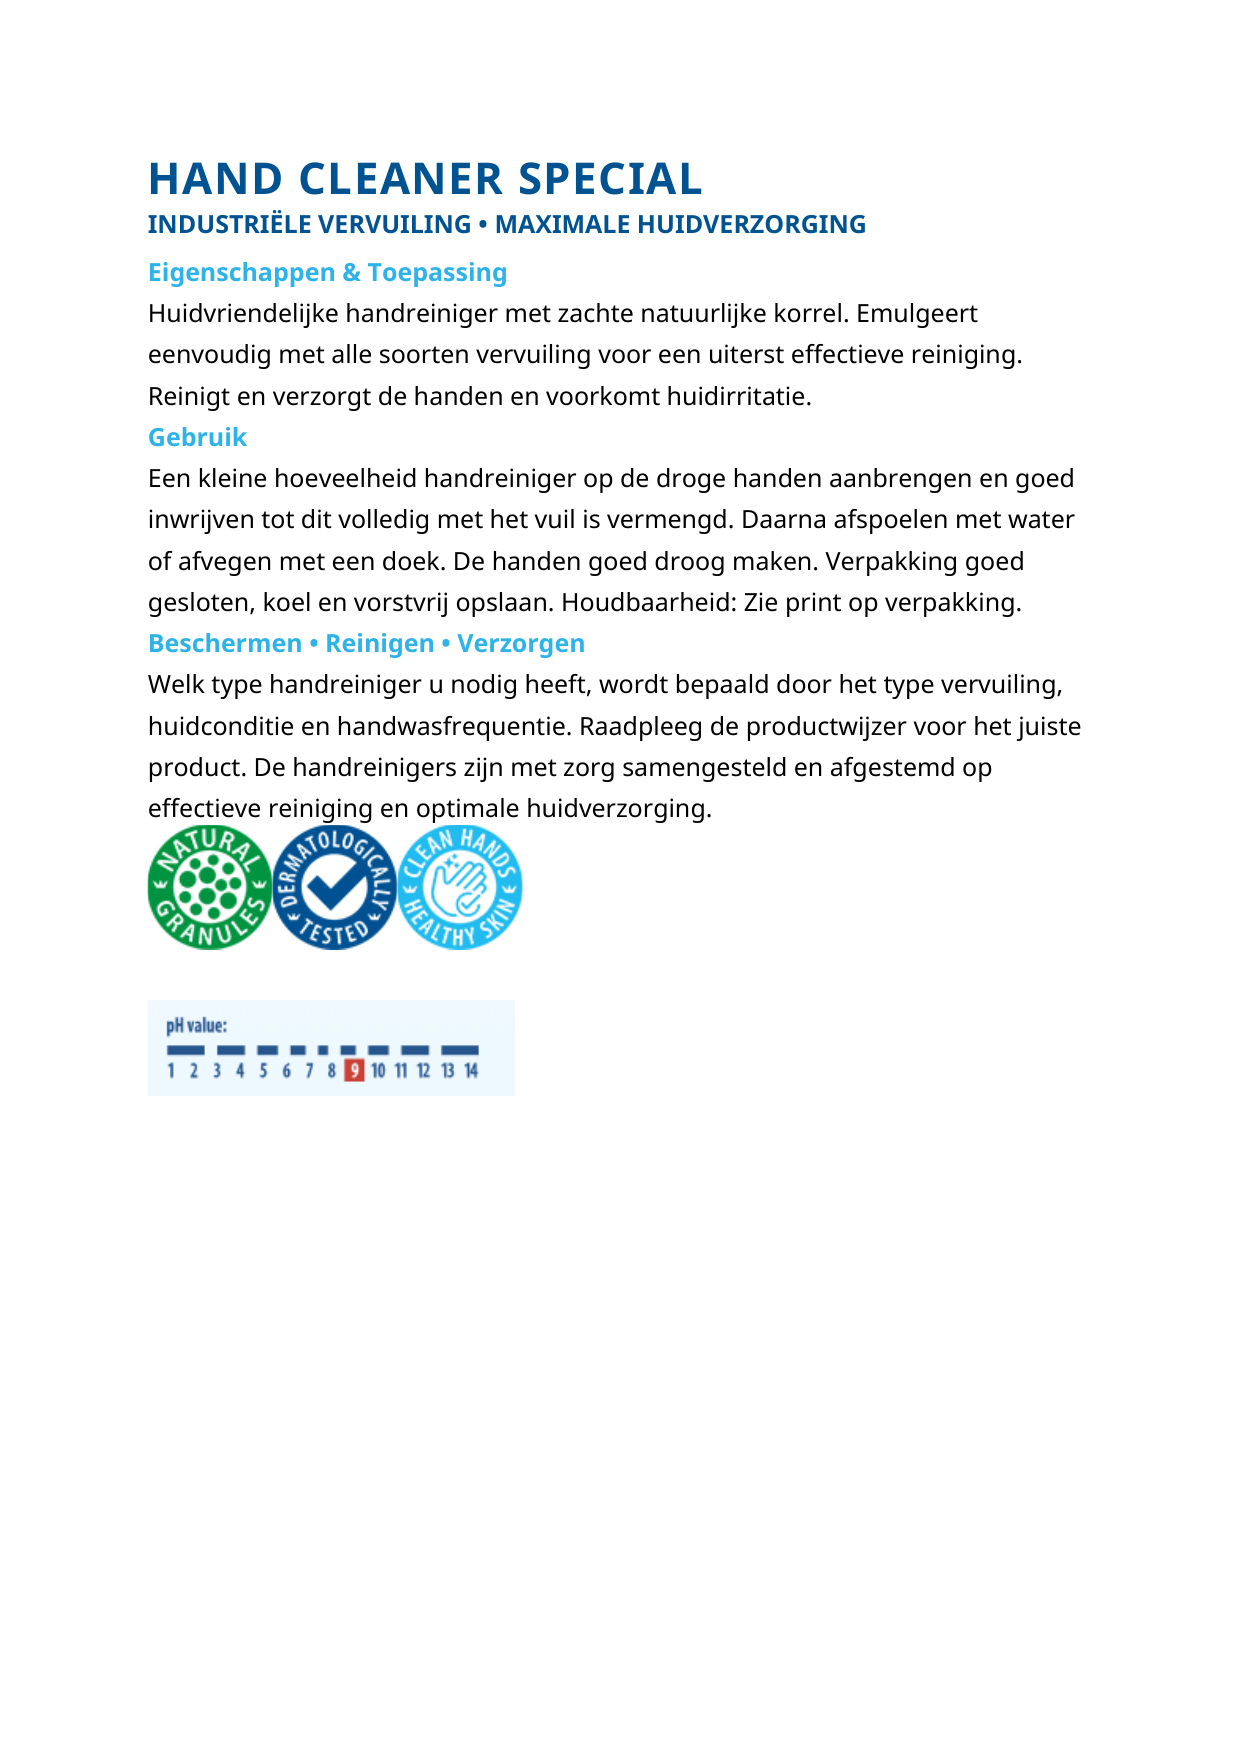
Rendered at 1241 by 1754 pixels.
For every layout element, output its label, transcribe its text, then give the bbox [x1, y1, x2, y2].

text HAND CLEANER SPECIAL [148, 148, 1093, 207]
picture [147, 1000, 515, 1096]
text Beschermen • Reinigen • Verzorgen Welk type handreiniger u nodig heeft, wordt bepaald door het type vervuiling, huidconditie en handwasfrequentie. Raadpleeg de productwijzer voor het juiste product. De handreinigers zijn met zorg samengesteld en afgestemd op effectieve reiniging en optimale huidverzorging. [148, 619, 1093, 825]
text Eigenschappen & Toepassing Huidvriendelijke handreiniger met zachte natuurlijke korrel. Emulgeert eenvoudig met alle soorten vervuiling voor een uiterst effectieve reiniging. Reinigt en verzorgt de handen en voorkomt huidirritatie. [148, 247, 1093, 412]
picture [147, 825, 523, 950]
text Gebruik Een kleine hoeveelheid handreiniger op de droge handen aanbrengen en goed inwrijven tot dit volledig met het vuil is vermengd. Daarna afspoelen met water of afvegen met een doek. De handen goed droog maken. Verpakking goed gesloten, koel en vorstvrij opslaan. Houdbaarheid: Zie print op verpakking. [148, 412, 1093, 619]
text INDUSTRIËLE VERVUILING • MAXIMALE HUIDVERZORGING [148, 207, 1093, 241]
